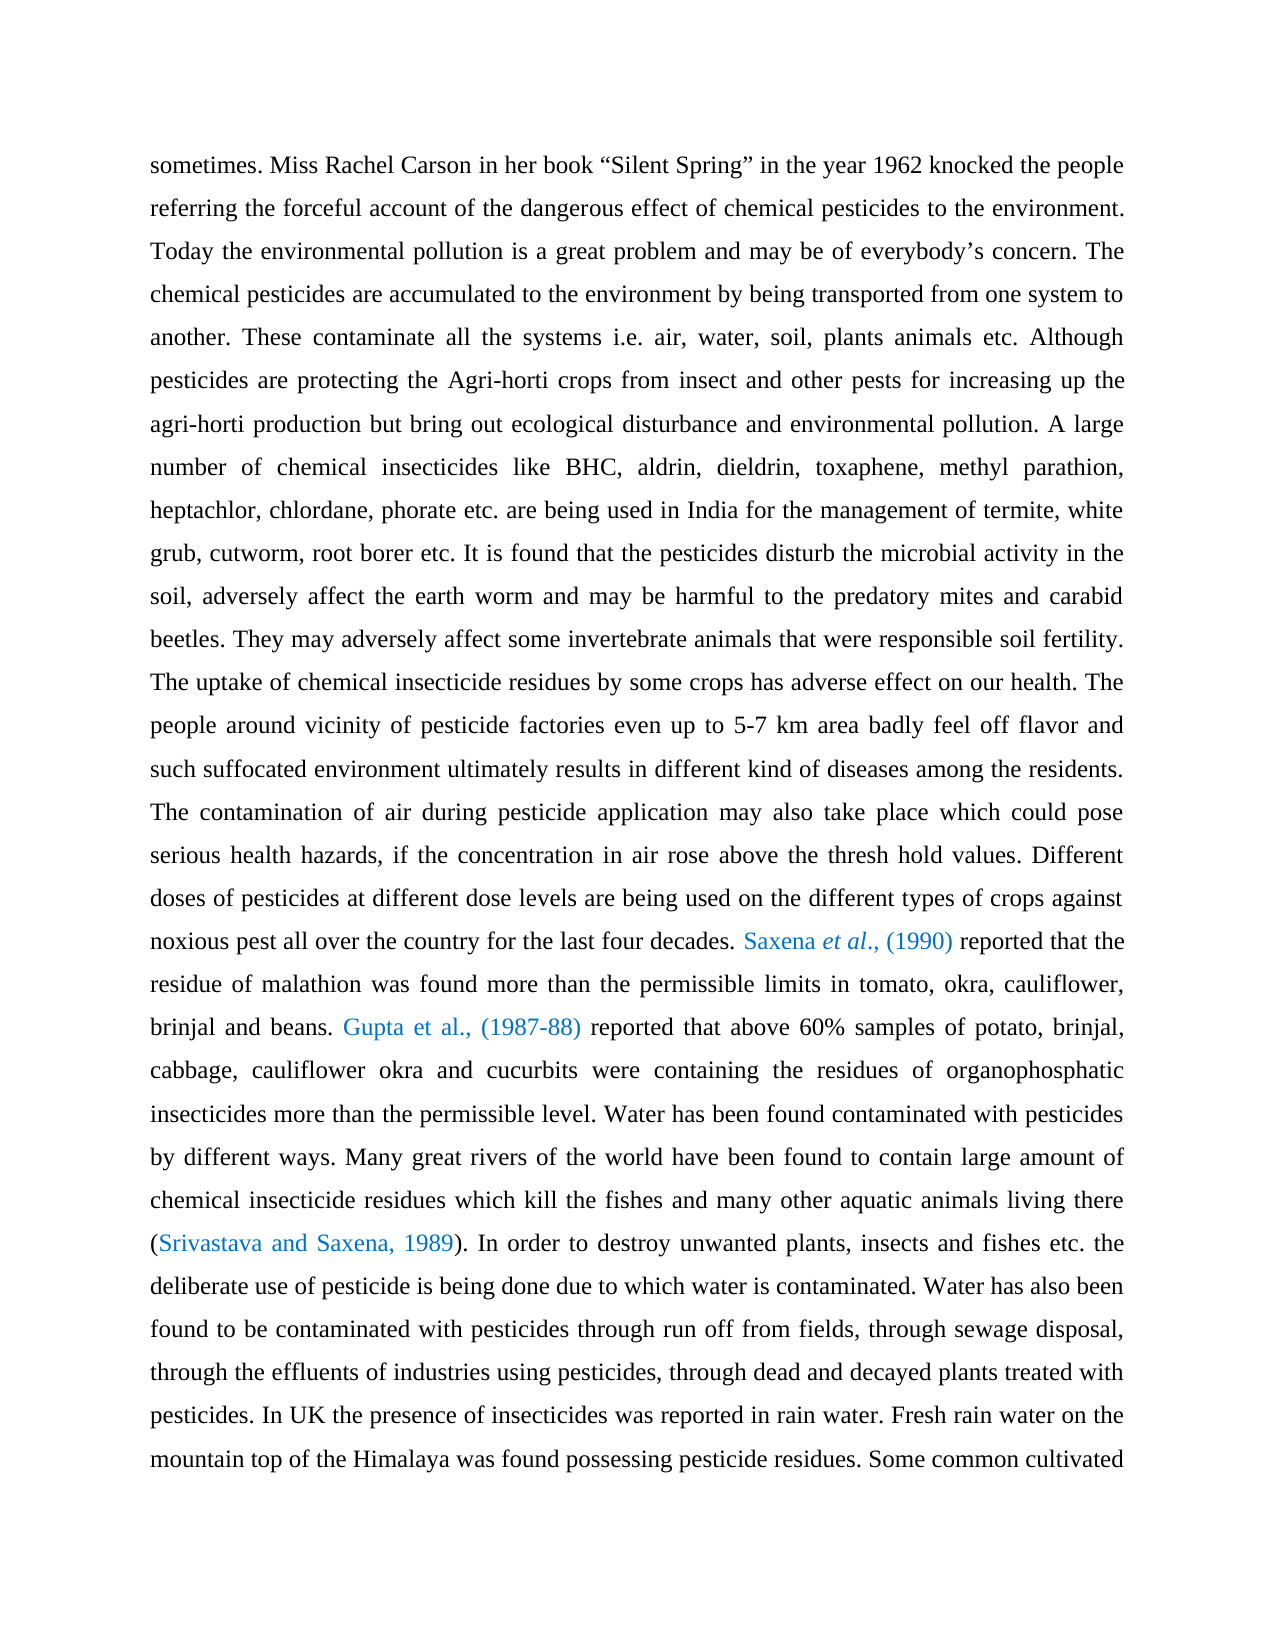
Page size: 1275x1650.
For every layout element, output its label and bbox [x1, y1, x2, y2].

text [150, 150, 1125, 1472]
